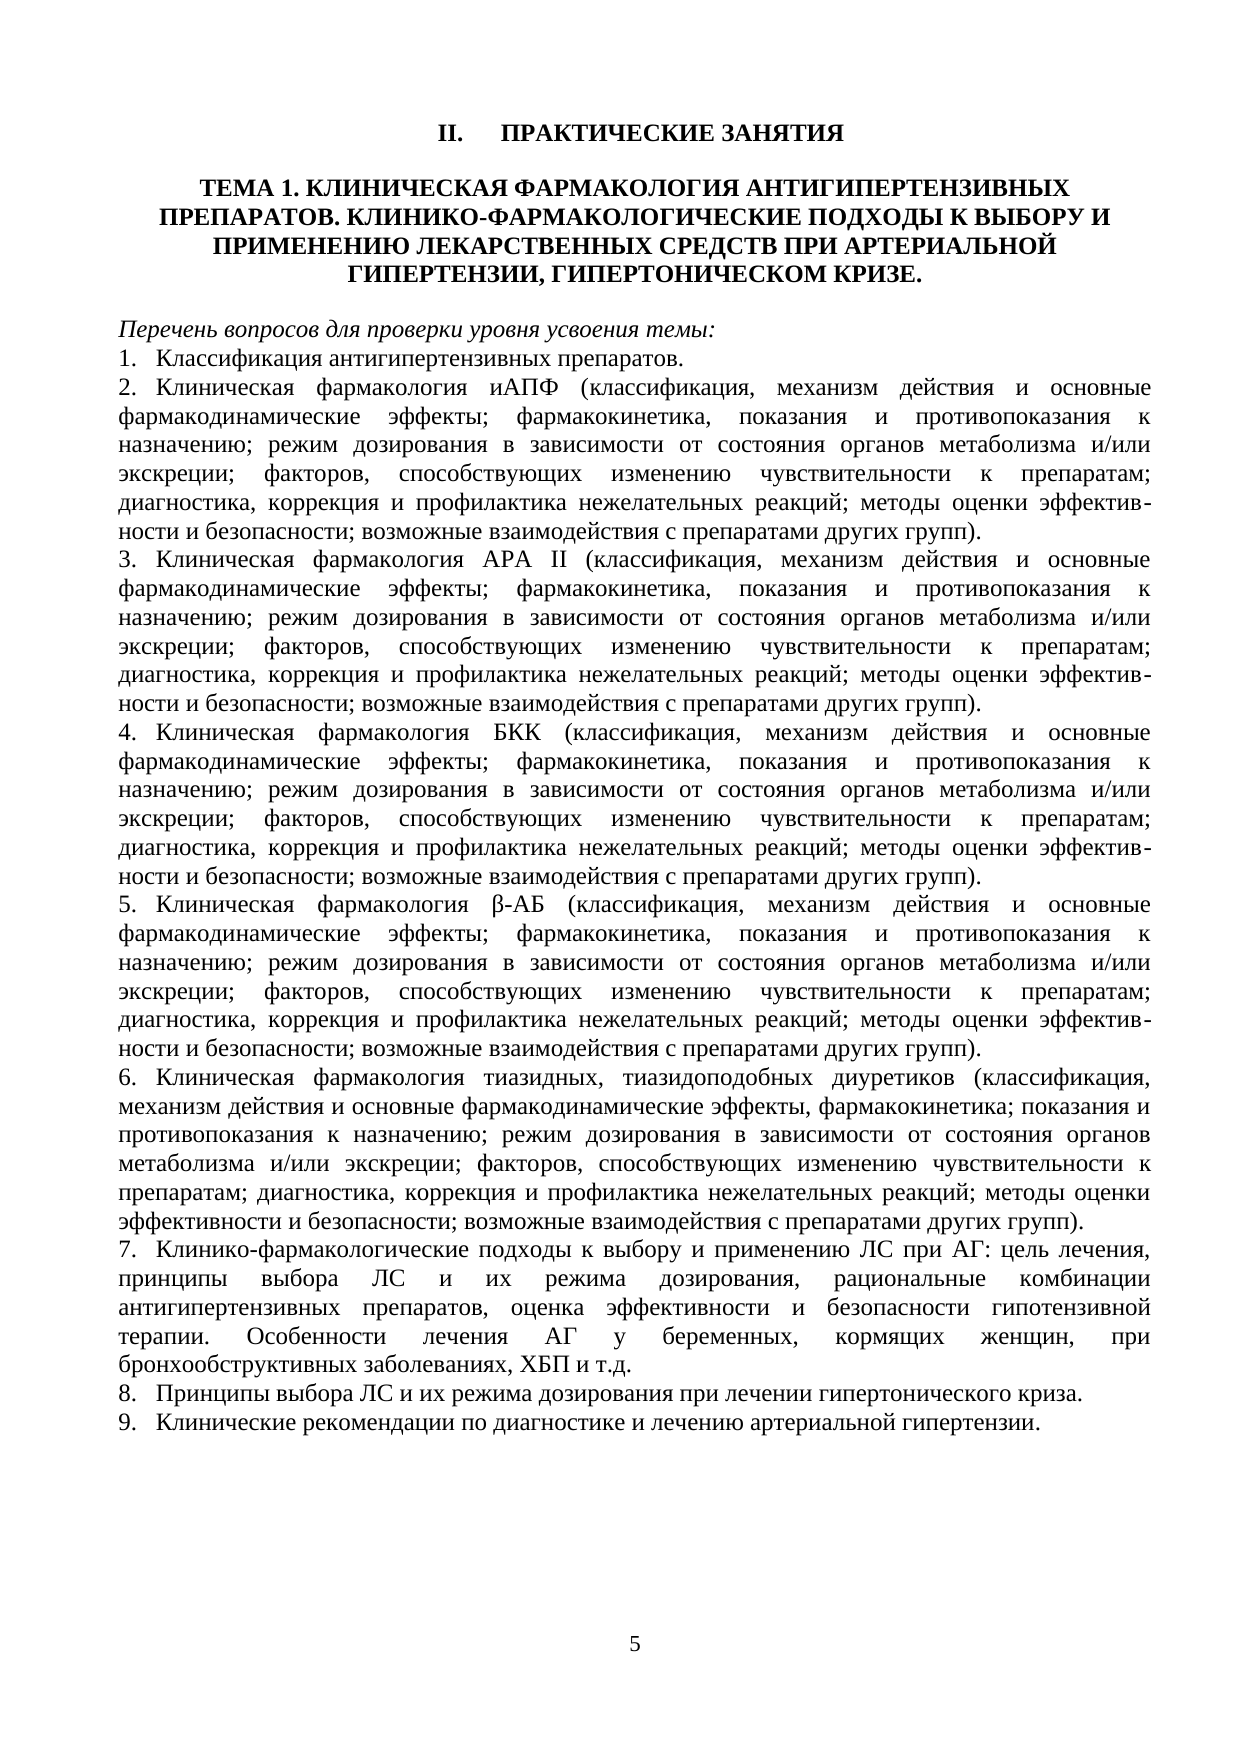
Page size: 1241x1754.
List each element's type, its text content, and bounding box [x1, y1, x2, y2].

list Клиническая фармакология БКК (классификация, механизм действия и основные фармакодинамические эффекты; фармакокинетика, показания и противопоказания к назначению; режим дозирования в зависимости от состояния органов метаболизма и/или экскреции; факторов, способствующих изменению чувствительности к препаратам; диагностика, коррекция и профилактика нежелательных реакций; методы оценки эффективности и безопасности; возможные взаимодействия с препаратами других групп). [118, 717, 1152, 889]
list ТЕМА 1. КЛИНИЧЕСКАЯ ФАРМАКОЛОГИЯ АНТИГИПЕРТЕНЗИВНЫХ ПРЕПАРАТОВ. КЛИНИКО-ФАРМАКОЛОГИЧЕСКИЕ ПОДХОДЫ К ВЫБОРУ И ПРИМЕНЕНИЮ ЛЕКАРСТВЕННЫХ СРЕДСТВ ПРИ АРТЕРИАЛЬНОЙ ГИПЕРТЕНЗИИ, ГИПЕРТОНИЧЕСКОМ КРИЗЕ. [118, 173, 1152, 288]
list Клиническая фармакология иАПФ (классификация, механизм действия и основные фармакодинамические эффекты; фармакокинетика, показания и противопоказания к назначению; режим дозирования в зависимости от состояния органов метаболизма и/или экскреции; факторов, способствующих изменению чувствительности к препаратам; диагностика, коррекция и профилактика нежелательных реакций; методы оценки эффективности и безопасности; возможные взаимодействия с препаратами других групп). [118, 372, 1152, 544]
list Принципы выбора ЛС и их режима дозирования при лечении гипертонического криза. [118, 1378, 1152, 1407]
list Клиническая фармакология АРА II (классификация, механизм действия и основные фармакодинамические эффекты; фармакокинетика, показания и противопоказания к назначению; режим дозирования в зависимости от состояния органов метаболизма и/или экскреции; факторов, способствующих изменению чувствительности к препаратам; диагностика, коррекция и профилактика нежелательных реакций; методы оценки эффективности и безопасности; возможные взаимодействия с препаратами других групп). [118, 544, 1152, 717]
list Клинические рекомендации по диагностике и лечению артериальной гипертензии. [118, 1407, 1152, 1436]
list Перечень вопросов для проверки уровня усвоения темы: [118, 314, 1152, 343]
list Классификация антигипертензивных препаратов. [118, 343, 1152, 372]
list Клинико-фармакологические подходы к выбору и применению ЛС при АГ: цель лечения, принципы выбора ЛС и их режима дозирования, рациональные комбинации антигипертензивных препаратов, оценка эффективности и безопасности гипотензивной терапии. Особенности лечения АГ у беременных, кормящих женщин, при бронхообструктивных заболеваниях, ХБП и т.д. [118, 1234, 1152, 1378]
list ПРАКТИЧЕСКИЕ ЗАНЯТИЯ [156, 118, 1152, 147]
list Клиническая фармакология тиазидных, тиазидоподобных диуретиков (классификация, механизм действия и основные фармакодинамические эффекты, фармакокинетика; показания и противопоказания к назначению; режим дозирования в зависимости от состояния органов метаболизма и/или экскреции; факторов, способствующих изменению чувствительности к препаратам; диагностика, коррекция и профилактика нежелательных реакций; методы оценки эффективности и безопасности; возможные взаимодействия с препаратами других групп). [118, 1062, 1152, 1234]
list Клиническая фармакология β-АБ (классификация, механизм действия и основные фармакодинамические эффекты; фармакокинетика, показания и противопоказания к назначению; режим дозирования в зависимости от состояния органов метаболизма и/или экскреции; факторов, способствующих изменению чувствительности к препаратам; диагностика, коррекция и профилактика нежелательных реакций; методы оценки эффективности и безопасности; возможные взаимодействия с препаратами других групп). [118, 889, 1152, 1062]
